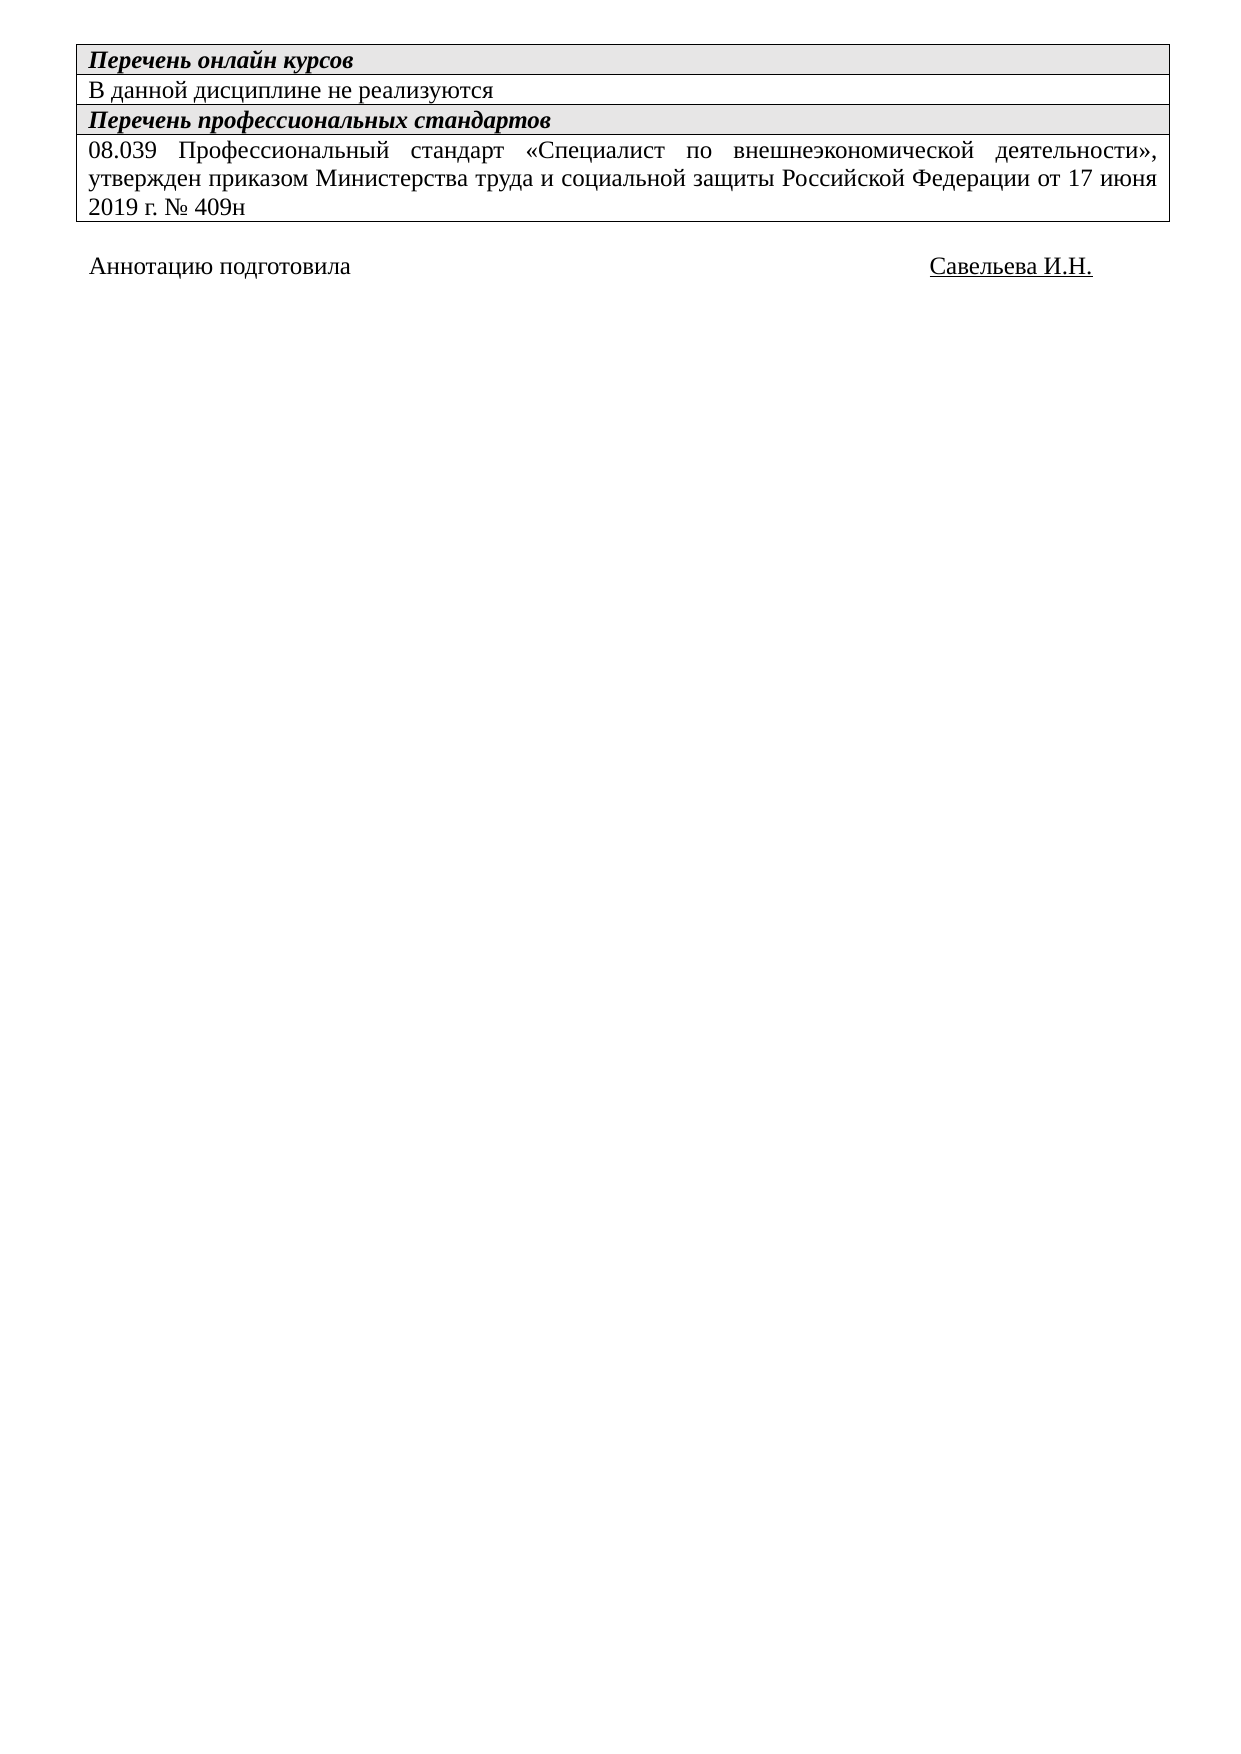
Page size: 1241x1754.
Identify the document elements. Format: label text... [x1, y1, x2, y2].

table_cell Перечень профессиональных стандартов [77, 105, 1169, 134]
table_cell 08.039 Профессиональный стандарт «Специалист по внешнеэкономической деятельности», утвержден приказом Министерства труда и социальной защиты Российской Федерации от 17 июня 2019 г. № 409н [77, 135, 1169, 221]
table_cell Перечень онлайн курсов [77, 45, 1169, 74]
text Аннотацию подготовила Савельева И.Н. [88, 251, 1181, 279]
table_cell В данной дисциплине не реализуются [77, 75, 1169, 104]
